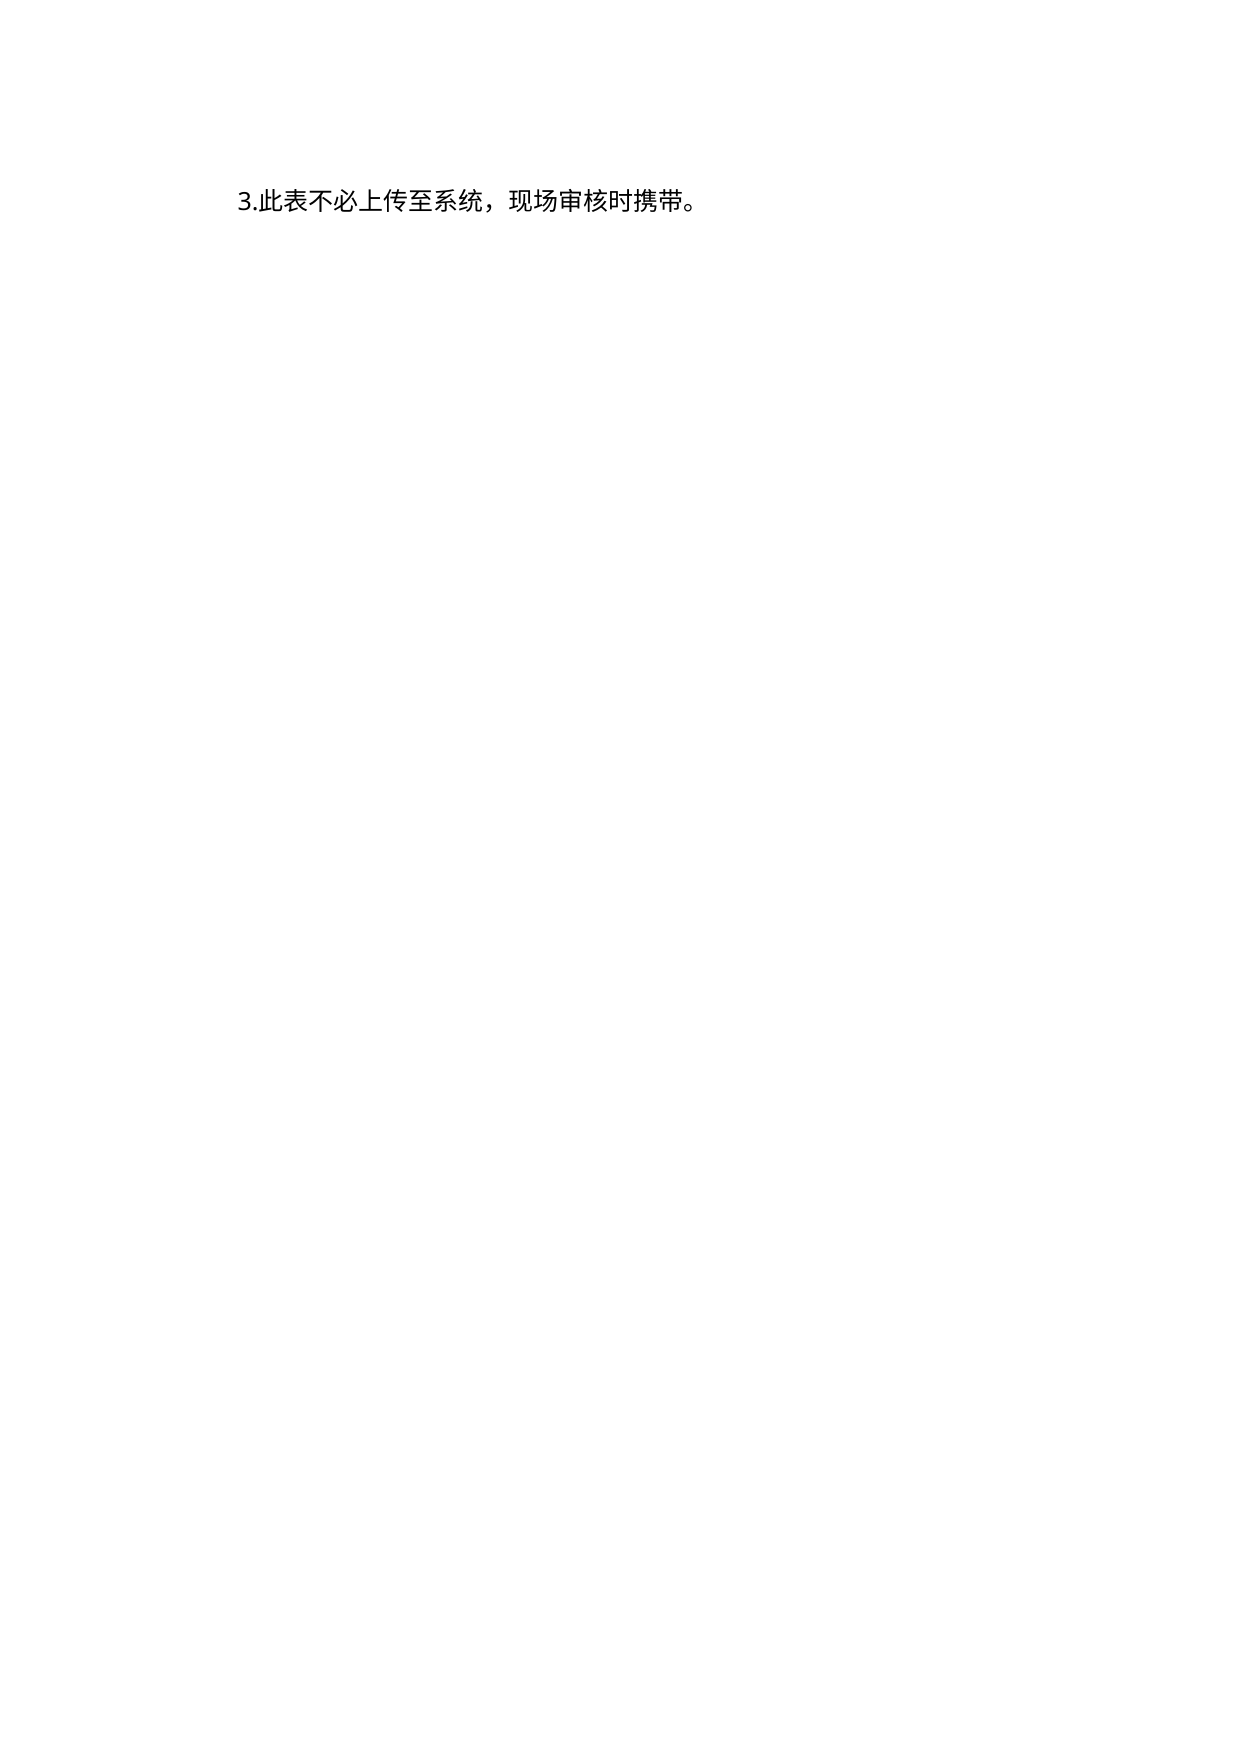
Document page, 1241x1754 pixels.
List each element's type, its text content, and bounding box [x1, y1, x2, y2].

text 3.此表不必上传至系统，现场审核时携带。 [187, 162, 1053, 222]
